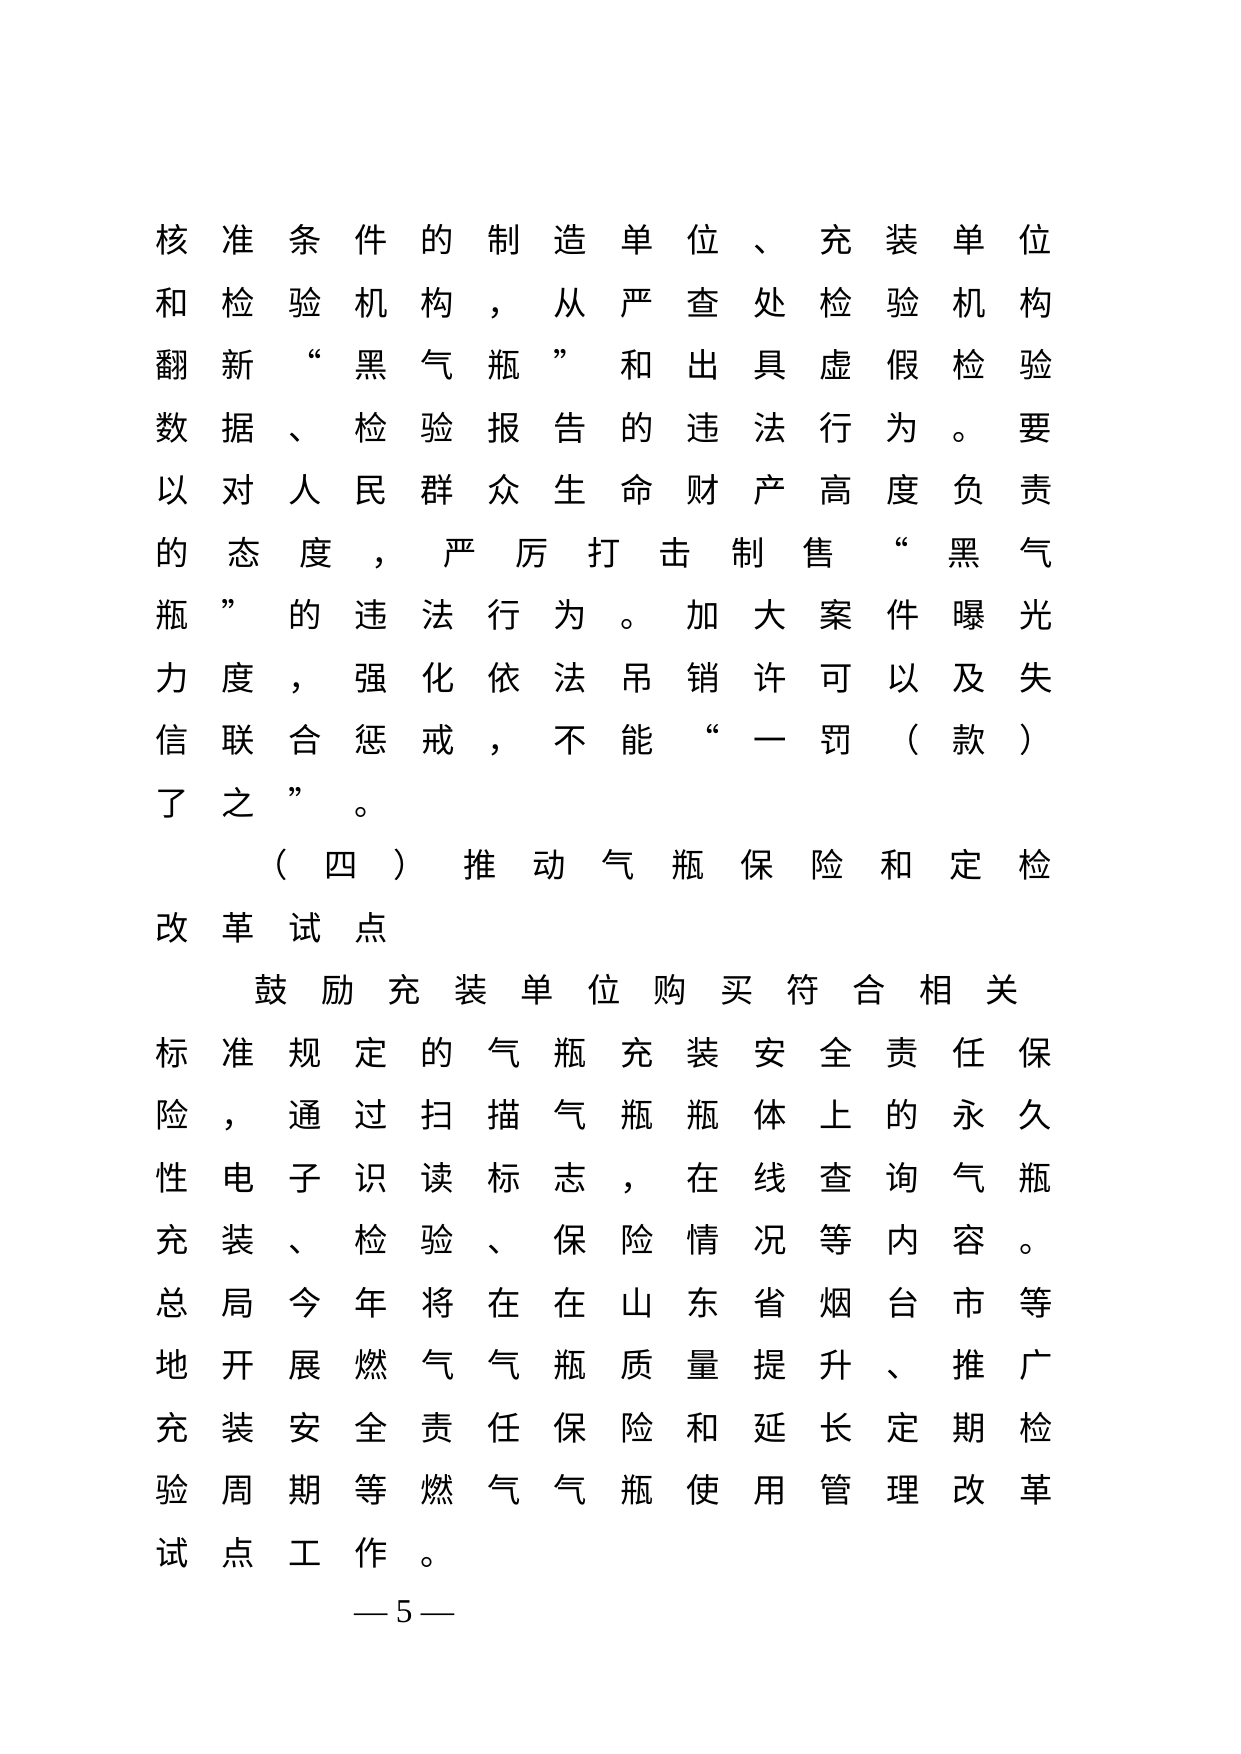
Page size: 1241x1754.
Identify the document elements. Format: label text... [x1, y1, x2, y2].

text 鼓励充装单位购买符合相关标准规定的气瓶充装安全责任保险，通过扫描气瓶瓶体上的永久性电子识读标志，在线查询气瓶充装、检验、保险情况等内容。总局今年将在在山东省烟台市等地开展燃气气瓶质量提升、推广充装安全责任保险和延长定期检验周期等燃气气瓶使用管理改革试点工作。 [155, 957, 1085, 1582]
text （四）推动气瓶保险和定检改革试点 [155, 832, 1085, 957]
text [155, 207, 1085, 832]
